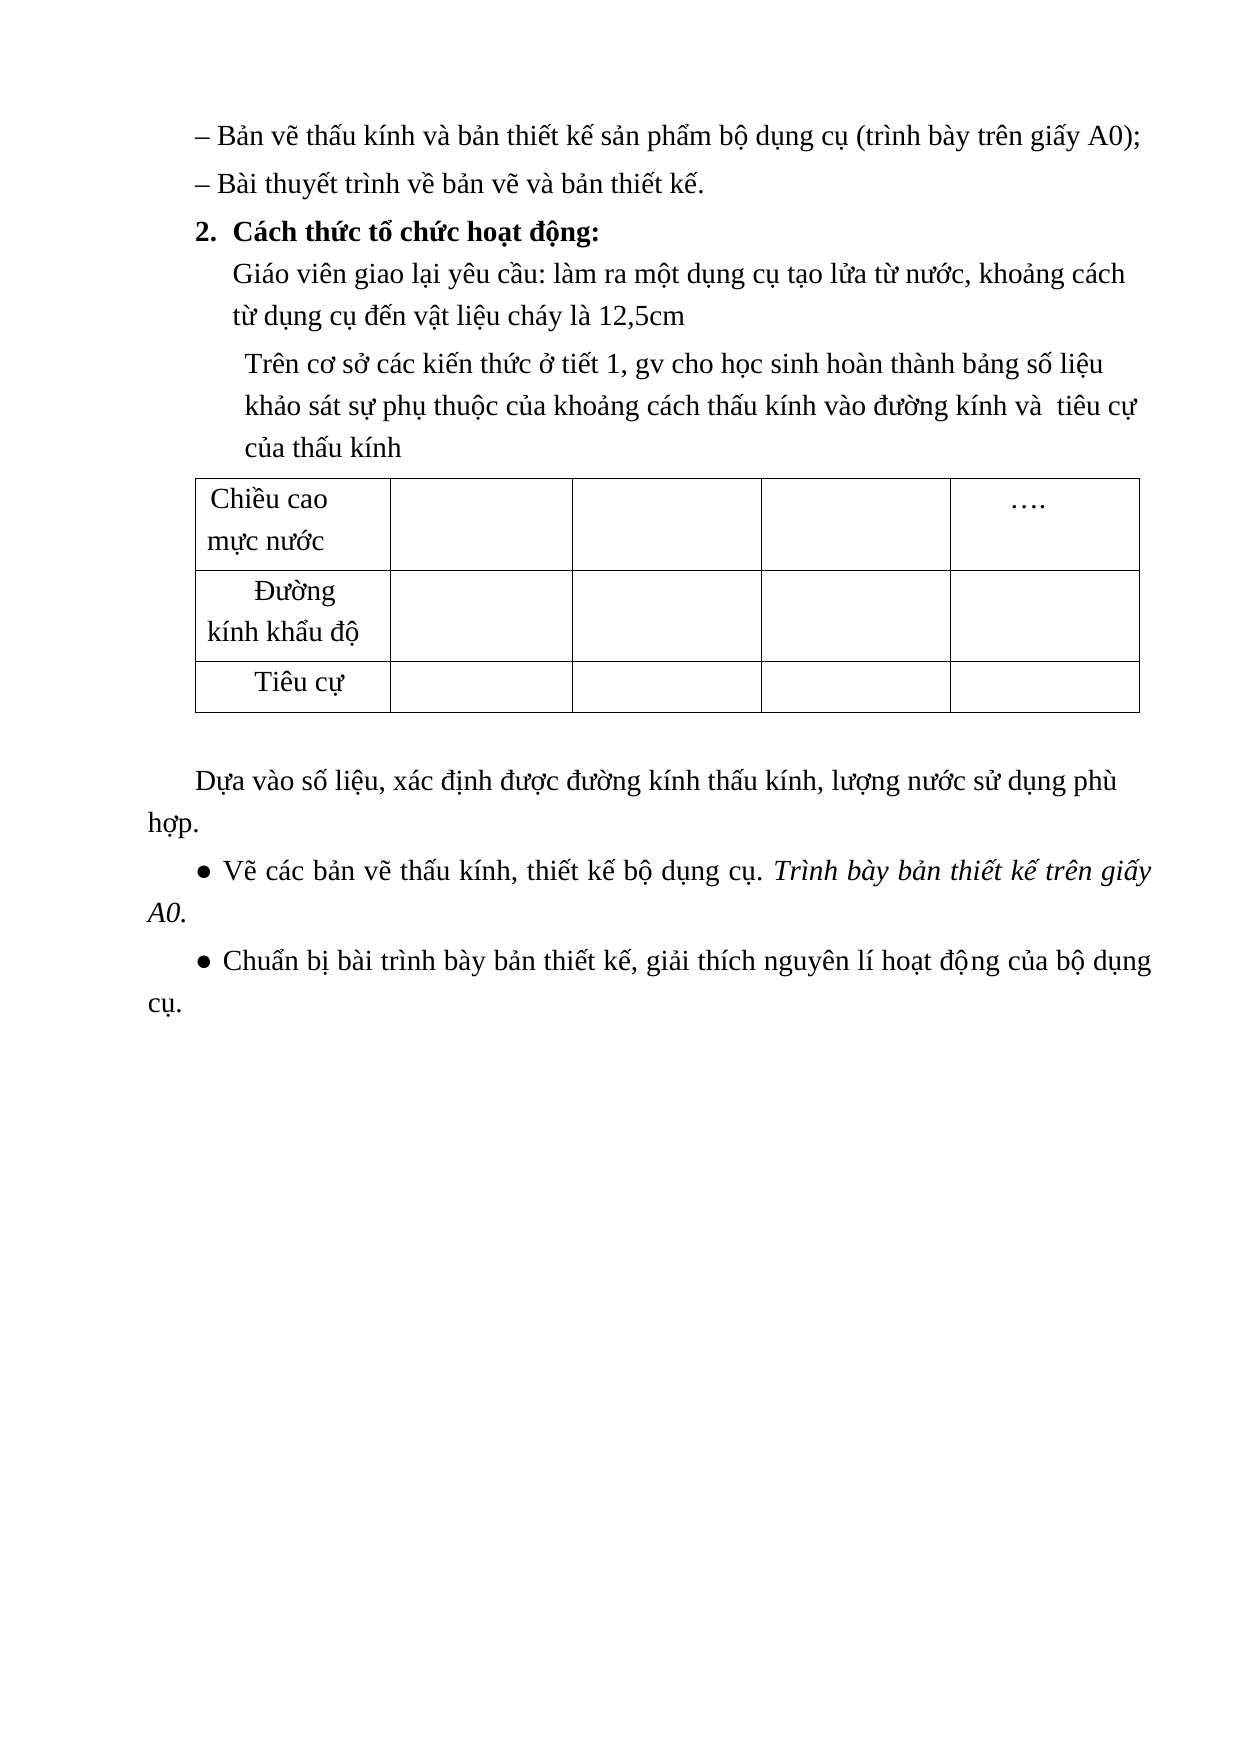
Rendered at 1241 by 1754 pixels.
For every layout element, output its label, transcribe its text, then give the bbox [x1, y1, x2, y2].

text – Bài thuyết trình về bản vẽ và bản thiết kế. [148, 166, 1152, 200]
table_cell Tiêu cự [196, 662, 390, 712]
table_header [762, 479, 950, 569]
table_header [391, 479, 572, 569]
table_header [573, 479, 761, 569]
text Dựa vào số liệu, xác định được đường kính thấu kính, lượng nước sử dụng phù hợp. [148, 763, 1152, 839]
table_cell [762, 662, 950, 712]
table_cell [573, 662, 761, 712]
table_header Chiều cao mực nước [196, 479, 390, 569]
list Giáo viên giao lại yêu cầu: làm ra một dụng cụ tạo lửa từ nước, khoảng cách từ dụng cụ đến vật liệu cháy là 12,5cm [232, 256, 1152, 332]
table_cell [573, 571, 761, 661]
table_cell [951, 571, 1139, 661]
list Vẽ các bản vẽ thấu kính, thiết kế bộ dụng cụ. Trình bày bản thiết kế trên giấy A0. [148, 853, 1152, 929]
text Trên cơ sở các kiến thức ở tiết 1, gv cho học sinh hoàn thành bảng số liệu khảo sát sự phụ thuộc của khoảng cách thấu kính vào đường kính và tiêu cự của thấu kính [244, 346, 1152, 463]
list Chuẩn bị bài trình bày bản thiết kế, giải thích nguyên lí hoạt động của bộ dụng cụ. [148, 943, 1152, 1019]
table_cell [391, 571, 572, 661]
table_cell Đường kính khẩu độ [196, 571, 390, 661]
table_cell [762, 571, 950, 661]
table_header …. [951, 479, 1139, 569]
text – Bản vẽ thấu kính và bản thiết kế sản phẩm bộ dụng cụ (trình bày trên giấy A0); [148, 118, 1152, 152]
table_cell [951, 662, 1139, 712]
table_cell [391, 662, 572, 712]
list Cách thức tổ chức hoạt động: [195, 214, 1152, 248]
